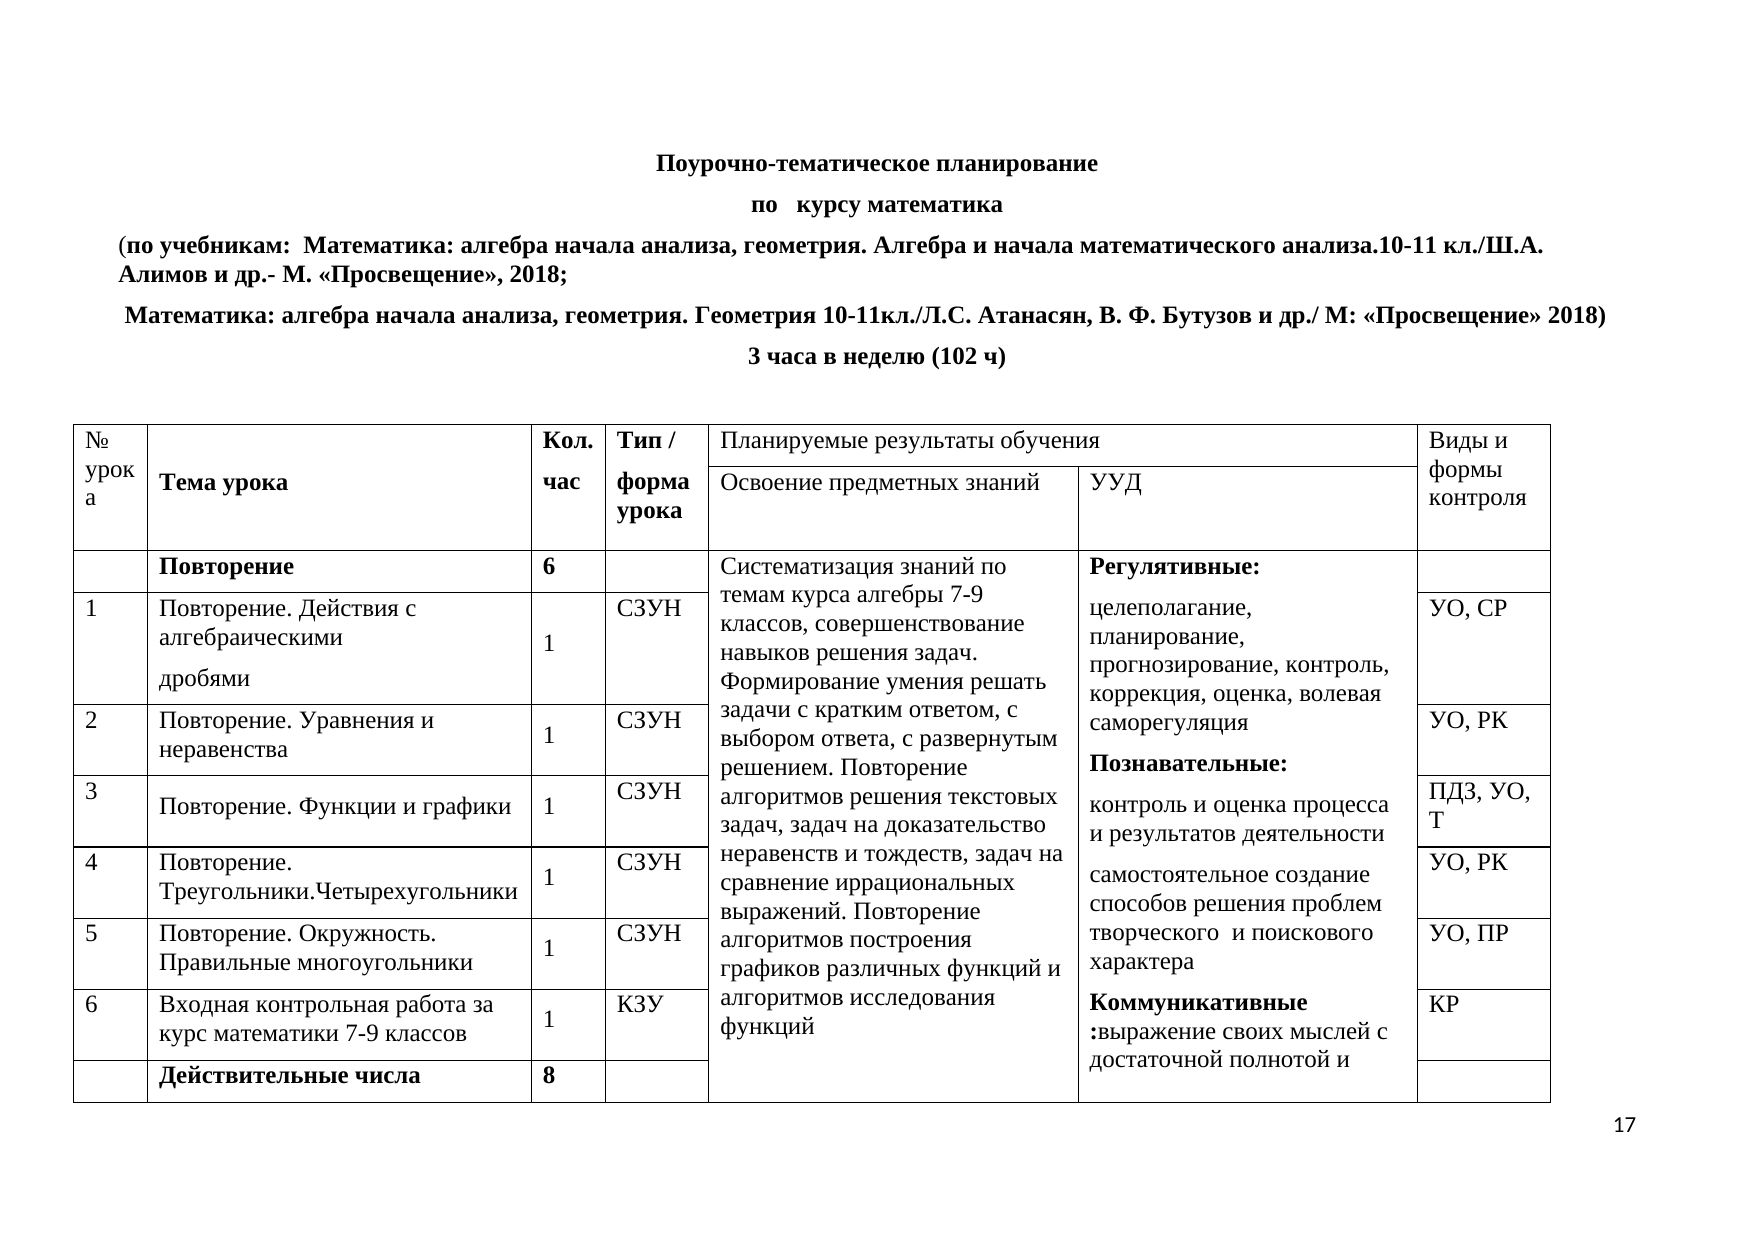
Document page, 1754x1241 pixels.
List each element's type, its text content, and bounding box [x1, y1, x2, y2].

table_cell 6 [532, 551, 605, 592]
table_header Тип / форма урока [606, 425, 708, 550]
table_cell 5 [74, 919, 147, 988]
table_header № урока [74, 425, 147, 550]
table_cell Повторение. Уравнения и неравенства [148, 705, 531, 775]
table_cell Повторение. Действия с алгебраическими дробями [148, 593, 531, 704]
text Поурочно-тематическое планирование [118, 148, 1636, 176]
table_cell 1 [532, 705, 605, 775]
table_cell СЗУН [606, 848, 708, 917]
text по курсу математика [118, 189, 1636, 218]
table_cell [606, 1061, 708, 1102]
table_cell Повторение. Функции и графики [148, 776, 531, 846]
table_cell СЗУН [606, 776, 708, 846]
table_cell Систематизация знаний по темам курса алгебры 7-9 классов, совершенствование навыков решения задач. Формирование умения решать задачи с кратким ответом, с выбором ответа, с развернутым решением. Повторение алгоритмов решения текстовых задач, задач на доказательство неравенств и тождеств, задач на сравнение иррациональных выражений. Повторение алгоритмов построения графиков различных функций и алгоритмов исследования функций Описывать множество действительных чисел. Находить десятичные приближения иррациональных чисел Сравнивать и упорядочивать действительные числа. Использовать в письменной математической речи обозначения и графические изображения числовых множеств, теоретико-множественную символику. Формулировать определение бесконечно убывающей геометрической прогрессии. Вычислять сумму бесконечно убывающей геометрической прогрессии. Формулировать определение арифметического корня, свойства корней n степени. Исследовать свойства корня n степени, проводя числовые эксперименты с использованием калькулятора, компьютера. Вычислятьточные и приближенные значения корней, при необходимости используя, калькулятор, компьютерные программы. Формулировать определение степени с рациональным показателем, действительным показателем. Применять свойства степени для преобразования выражений и вычислений. [709, 551, 1078, 1102]
table_cell 6 [74, 990, 147, 1059]
table_cell 8 [532, 1061, 605, 1102]
table_cell 1 [532, 919, 605, 988]
table_cell 4 [74, 848, 147, 917]
table_cell СЗУН [606, 705, 708, 775]
text (по учебникам: Математика: алгебра начала анализа, геометрия. Алгебра и начала математического анализа.10-11 кл./Ш.А. Алимов и др.- М. «Просвещение», 2018; [118, 230, 1636, 288]
table_cell КР [1418, 990, 1550, 1059]
table_cell [74, 1061, 147, 1102]
table_cell Повторение. Окружность. Правильные многоугольники [148, 919, 531, 988]
table_cell ПДЗ, УО, Т [1418, 776, 1550, 846]
table_cell СЗУН [606, 919, 708, 988]
table_cell УУД [1079, 467, 1417, 550]
text 3 часа в неделю (102 ч) [118, 341, 1636, 370]
table_cell СЗУН [606, 593, 708, 704]
table_cell УО, РК [1418, 848, 1550, 917]
table_cell 1 [532, 848, 605, 917]
table_cell 1 [532, 593, 605, 704]
table_header Планируемые результаты обучения [709, 425, 1417, 466]
table_cell 1 [532, 990, 605, 1059]
table_header Виды и формы контроля [1418, 425, 1550, 550]
table_cell Повторение. Треугольники.Четырехугольники [148, 848, 531, 917]
table_cell [606, 551, 708, 592]
table_cell 1 [74, 593, 147, 704]
table_cell Действительные числа [148, 1061, 531, 1102]
table_cell 2 [74, 705, 147, 775]
text Математика: алгебра начала анализа, геометрия. Геометрия 10-11кл./Л.С. Атанасян, В. Ф. Бутузов и др./ М: «Просвещение» 2018) [118, 300, 1636, 329]
table_cell УО, СР [1418, 593, 1550, 704]
table_header Кол. час [532, 425, 605, 550]
table_cell Регулятивные: целеполагание, планирование, прогнозирование, контроль, коррекция, оценка, волевая саморегуляция Познавательные: контроль и оценка процесса и результатов деятельности самостоятельное создание способов решения проблем творческого и поискового характера Коммуникативные:выражение своих мыслей с достаточной полнотой и точностью; использование критериев для обоснования своего суждения планирование учебного сотрудничества, учебное сотрудничество в поиске и сборе информации и достижение договоренностей и согласование общего решения,адекватное использование речевых средств для решения коммуникационных задач Регулятивные: оценивать правильность выполнения действий на уровне адекватной ретроспективной оценки. Познавательные: строить речевое высказывание в устной и письменной форме. Коммуникативные: контролировать действия партнера. [1079, 551, 1417, 1102]
table_cell Освоение предметных знаний [709, 467, 1078, 550]
table_cell 3 [74, 776, 147, 846]
table_cell [74, 551, 147, 592]
table_cell Повторение [148, 551, 531, 592]
table_cell УО, РК [1418, 705, 1550, 775]
table_cell [1418, 551, 1550, 592]
table_cell Входная контрольная работа за курс математики 7-9 классов [148, 990, 531, 1059]
table_cell [1418, 1061, 1550, 1102]
table_cell УО, ПР [1418, 919, 1550, 988]
table_header Тема урока [148, 425, 531, 550]
table_cell 1 [532, 776, 605, 846]
table_cell КЗУ [606, 990, 708, 1059]
